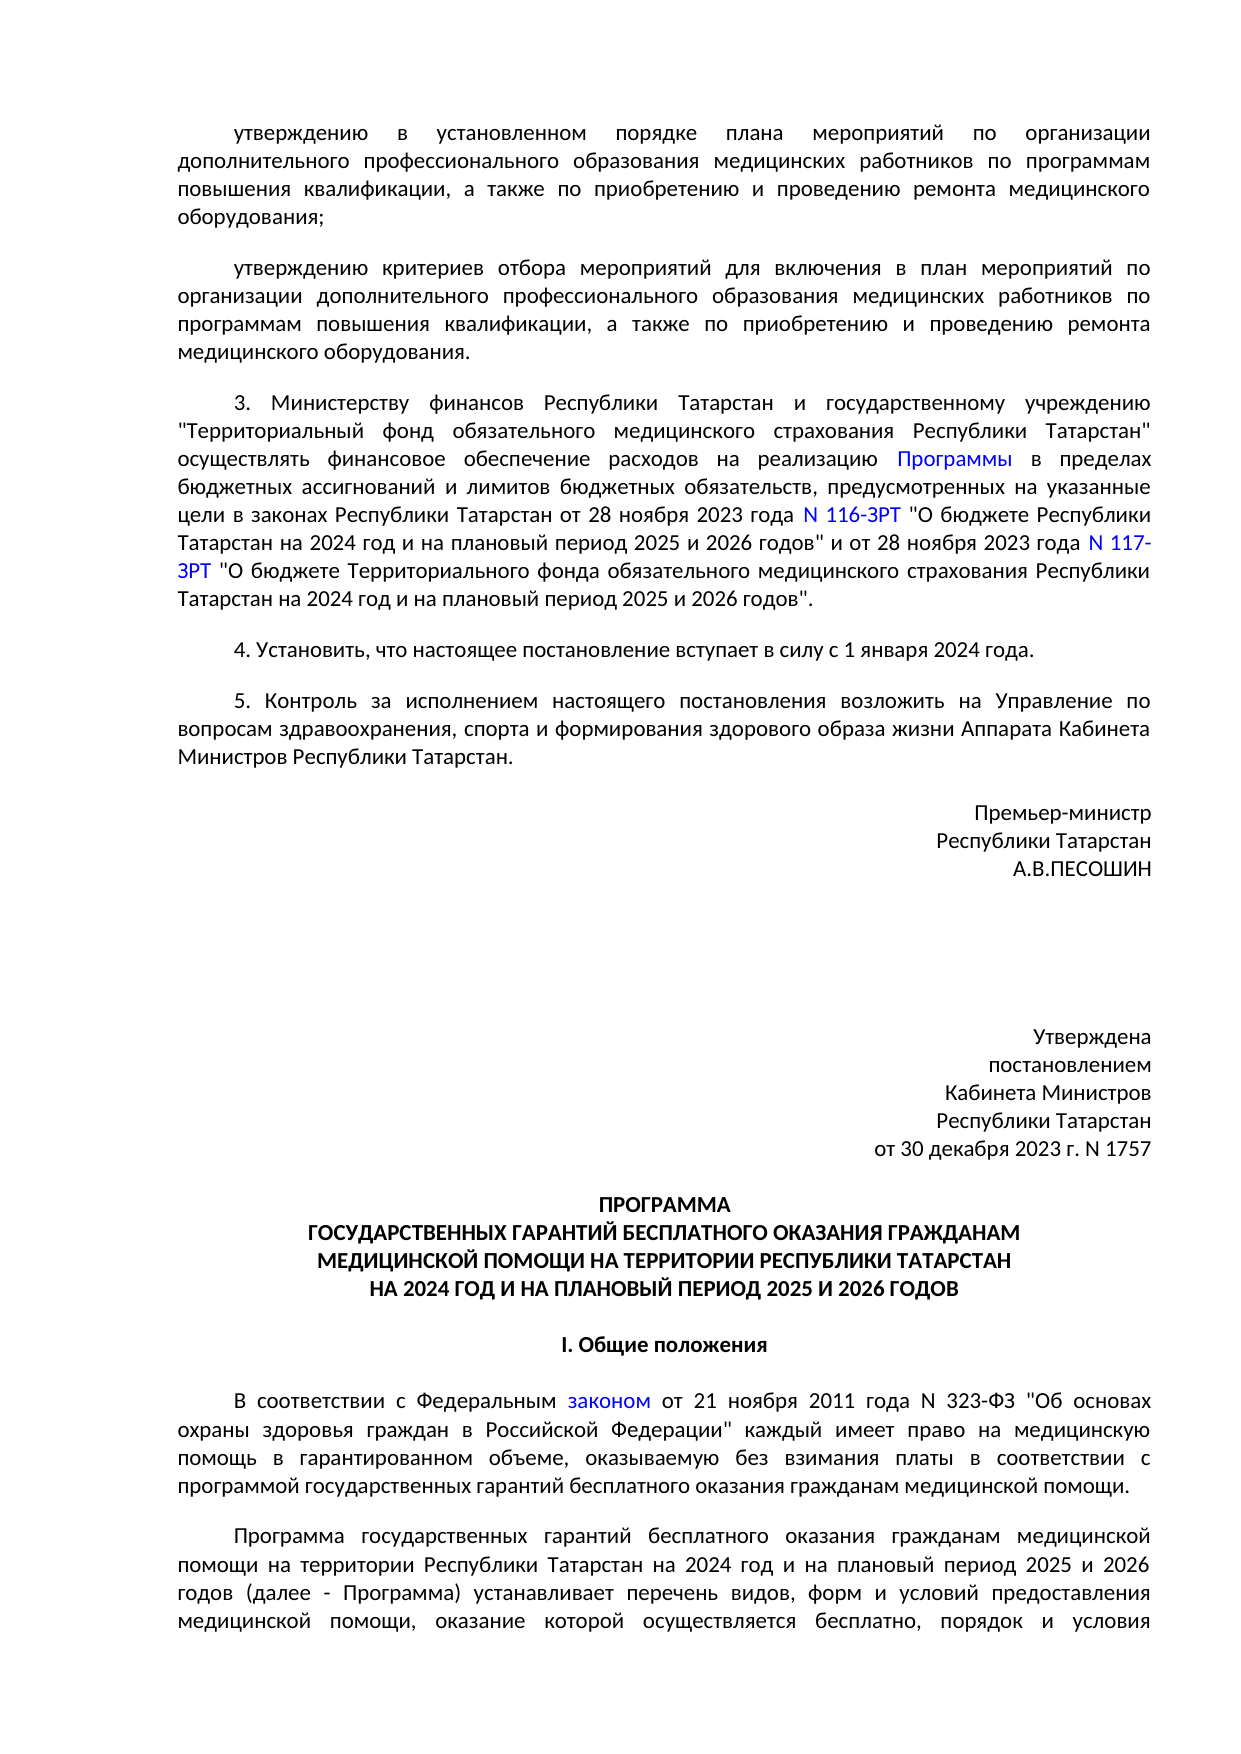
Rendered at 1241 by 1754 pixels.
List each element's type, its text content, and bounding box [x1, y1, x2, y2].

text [177, 1522, 1152, 1634]
text В соответствии с Федеральным законом от 21 ноября 2011 года N 323-ФЗ "Об основах охраны здоровья граждан в Российской Федерации" каждый имеет право на медицинскую помощь в гарантированном объеме, оказываемую без взимания платы в соответствии с программой государственных гарантий бесплатного оказания гражданам медицинской помощи. [177, 1387, 1152, 1499]
text 3. Министерству финансов Республики Татарстан и государственному учреждению "Территориальный фонд обязательного медицинского страхования Республики Татарстан" осуществлять финансовое обеспечение расходов на реализацию Программы в пределах бюджетных ассигнований и лимитов бюджетных обязательств, предусмотренных на указанные цели в законах Республики Татарстан от 28 ноября 2023 года N 116-ЗРТ "О бюджете Республики Татарстан на 2024 год и на плановый период 2025 и 2026 годов" и от 28 ноября 2023 года N 117-ЗРТ "О бюджете Территориального фонда обязательного медицинского страхования Республики Татарстан на 2024 год и на плановый период 2025 и 2026 годов". [177, 388, 1152, 612]
title НА 2024 ГОД И НА ПЛАНОВЫЙ ПЕРИОД 2025 И 2026 ГОДОВ [177, 1274, 1152, 1303]
text постановлением [177, 1050, 1152, 1078]
text 4. Установить, что настоящее постановление вступает в силу с 1 января 2024 года. [177, 635, 1152, 663]
text Кабинета Министров [177, 1078, 1152, 1106]
text А.В.ПЕСОШИН [177, 854, 1152, 882]
text Республики Татарстан [177, 1106, 1152, 1134]
text 5. Контроль за исполнением настоящего постановления возложить на Управление по вопросам здравоохранения, спорта и формирования здорового образа жизни Аппарата Кабинета Министров Республики Татарстан. [177, 686, 1152, 770]
title ГОСУДАРСТВЕННЫХ ГАРАНТИЙ БЕСПЛАТНОГО ОКАЗАНИЯ ГРАЖДАНАМ [177, 1218, 1152, 1247]
text Республики Татарстан [177, 826, 1152, 854]
title I. Общие положения [177, 1331, 1152, 1359]
text утверждению критериев отбора мероприятий для включения в план мероприятий по организации дополнительного профессионального образования медицинских работников по программам повышения квалификации, а также по приобретению и проведению ремонта медицинского оборудования. [177, 253, 1152, 365]
text Утверждена [177, 1022, 1152, 1050]
text Премьер-министр [177, 798, 1152, 826]
title МЕДИЦИНСКОЙ ПОМОЩИ НА ТЕРРИТОРИИ РЕСПУБЛИКИ ТАТАРСТАН [177, 1247, 1152, 1274]
text от 30 декабря 2023 г. N 1757 [177, 1134, 1152, 1162]
title ПРОГРАММА [177, 1191, 1152, 1218]
text утверждению в установленном порядке плана мероприятий по организации дополнительного профессионального образования медицинских работников по программам повышения квалификации, а также по приобретению и проведению ремонта медицинского оборудования; [177, 118, 1152, 230]
